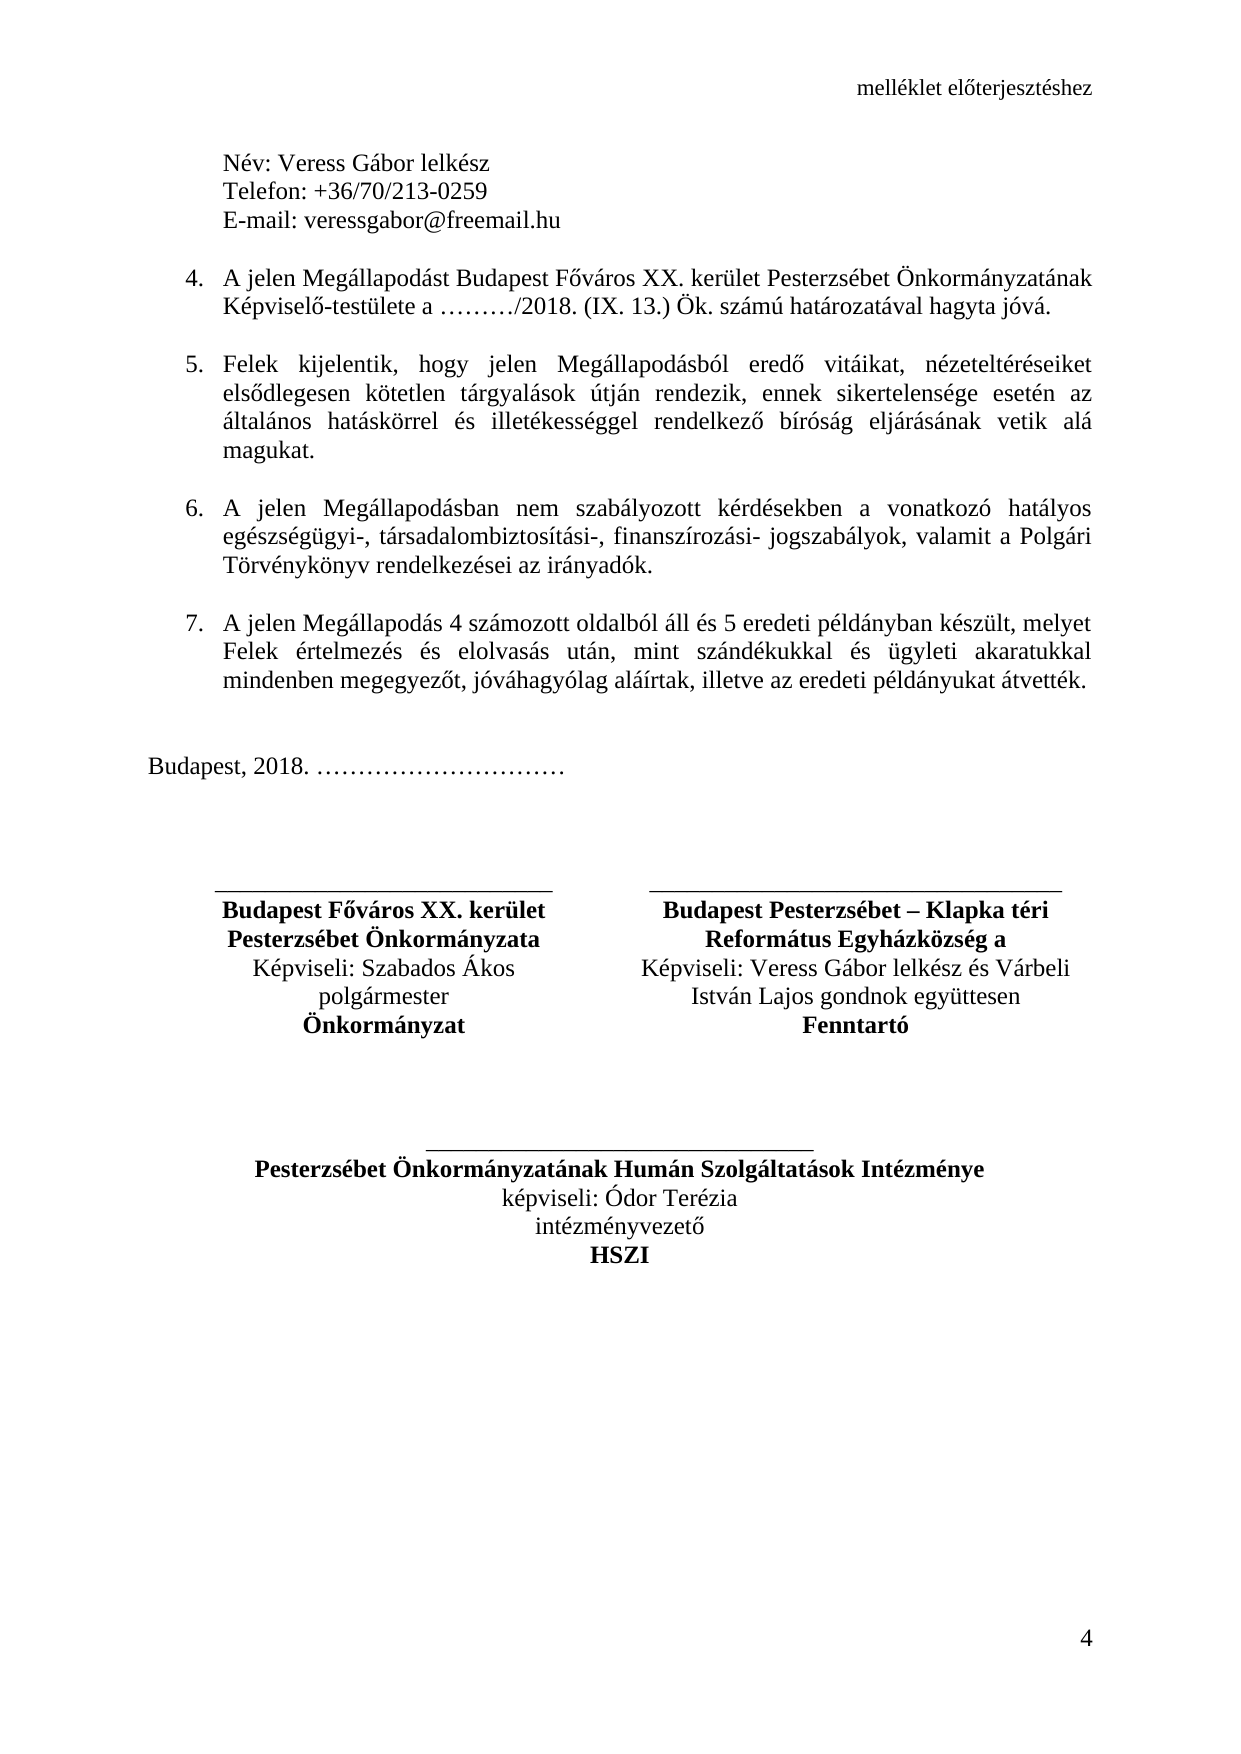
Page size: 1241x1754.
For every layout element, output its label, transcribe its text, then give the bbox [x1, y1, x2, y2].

table_header _________________________________ Budapest Pesterzsébet – Klapka téri Református Egyházközség a Képviseli: Veress Gábor lelkész és Várbeli István Lajos gondnok együttesen Fenntartó [620, 866, 1092, 1125]
list A jelen Megállapodást Budapest Főváros XX. kerület Pesterzsébet Önkormányzatának Képviselő-testülete a ………/2018. (IX. 13.) Ök. számú határozatával hagyta jóvá. [185, 263, 1093, 320]
list E-mail: veressgabor@freemail.hu [223, 205, 1093, 234]
list Felek kijelentik, hogy jelen Megállapodásból eredő vitáikat, nézeteltéréseiket elsődlegesen kötetlen tárgyalások útján rendezik, ennek sikertelensége esetén az általános hatáskörrel és illetékességgel rendelkező bíróság eljárásának vetik alá magukat. [185, 349, 1093, 464]
table_header ___________________________ Budapest Főváros XX. kerület Pesterzsébet Önkormányzata Képviseli: Szabados Ákos polgármester Önkormányzat [148, 866, 619, 1125]
list Telefon: +36/70/213-0259 [223, 176, 1093, 205]
list Név: Veress Gábor lelkész [223, 148, 1093, 176]
list A jelen Megállapodás 4 számozott oldalból áll és 5 eredeti példányban készült, melyet Felek értelmezés és elolvasás után, mint szándékukkal és ügyleti akaratukkal mindenben megegyezőt, jóváhagyólag aláírtak, illetve az eredeti példányukat átvették. [185, 608, 1093, 694]
list A jelen Megállapodásban nem szabályozott kérdésekben a vonatkozó hatályos egészségügyi-, társadalombiztosítási-, finanszírozási- jogszabályok, valamit a Polgári Törvénykönyv rendelkezései az irányadók. [185, 493, 1093, 579]
text Budapest, 2018. ………………………… [148, 751, 1093, 780]
table_cell _______________________________ Pesterzsébet Önkormányzatának Humán Szolgáltatások Intézménye képviseli: Ódor Terézia intézményvezető HSZI [148, 1125, 1092, 1269]
